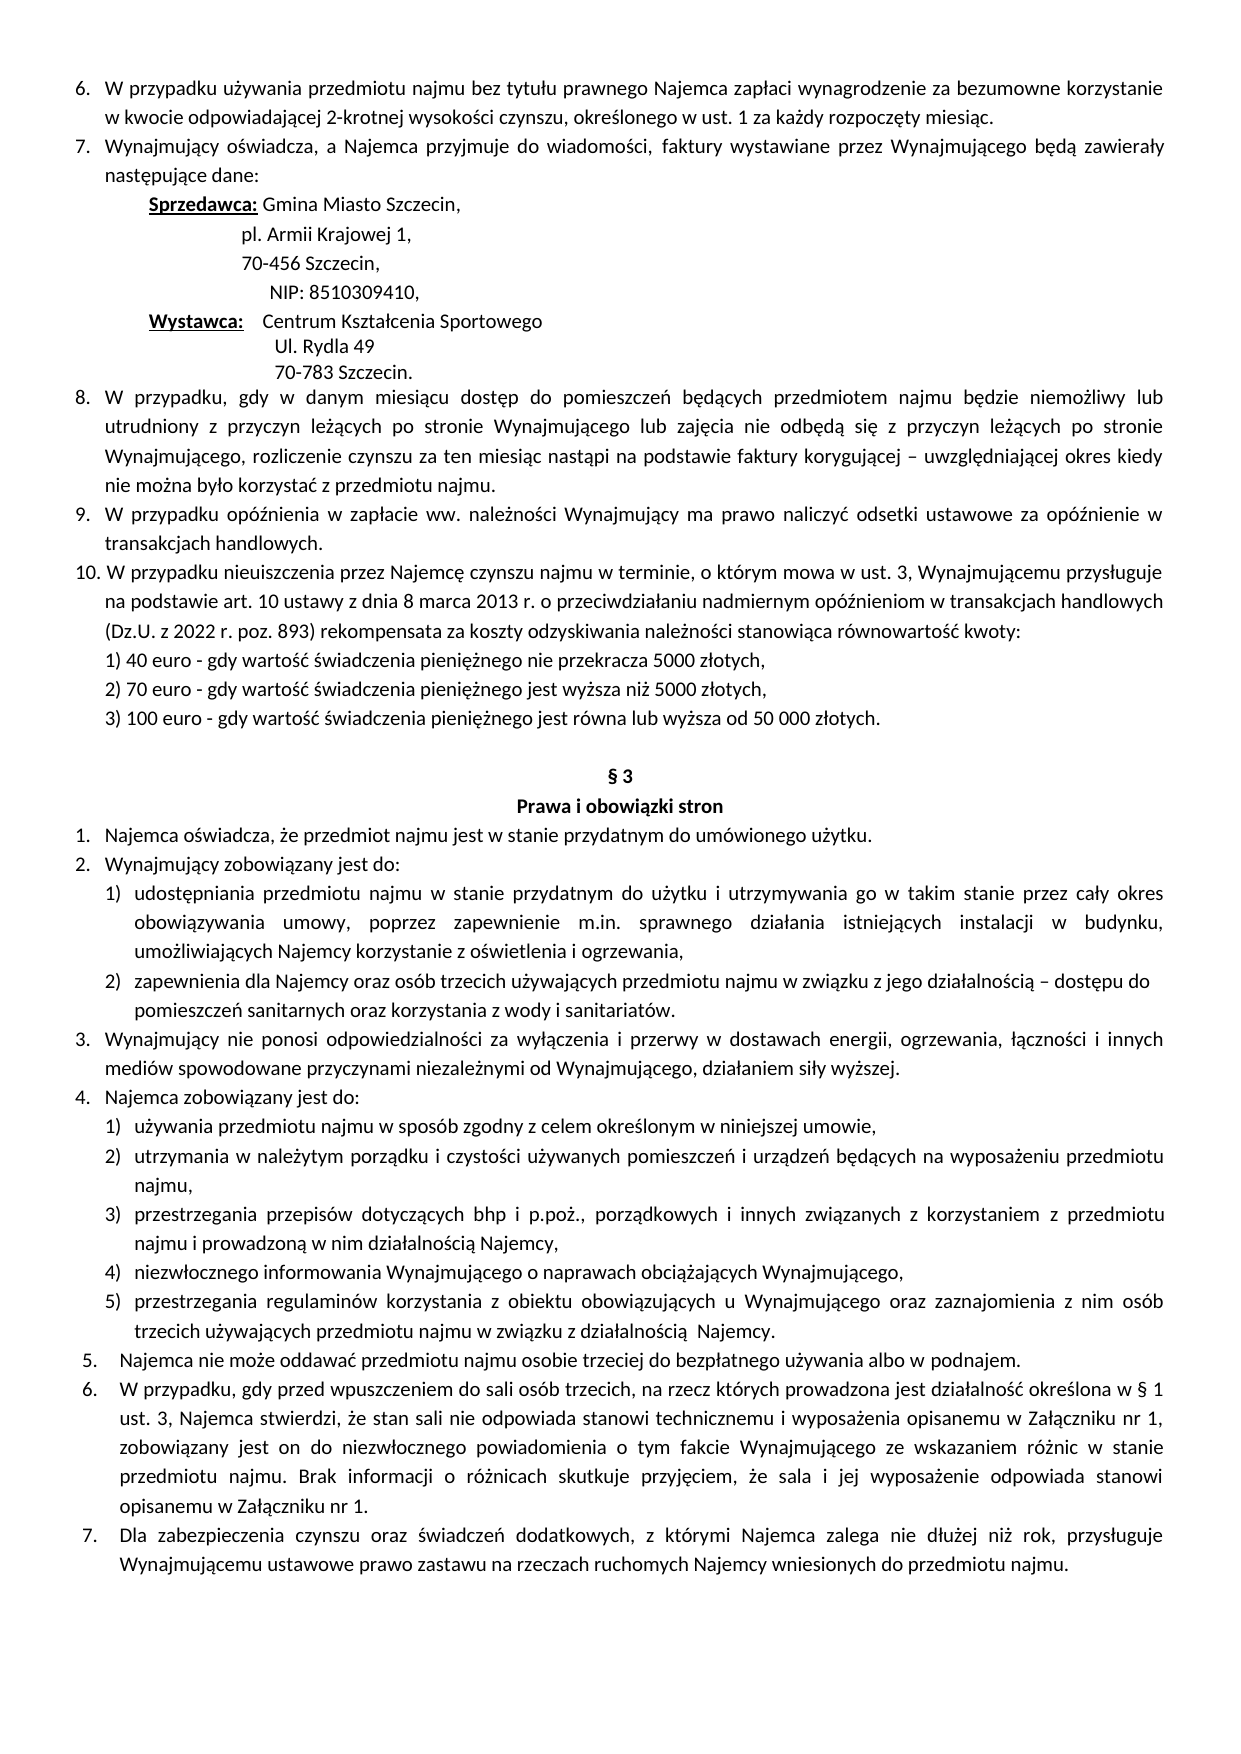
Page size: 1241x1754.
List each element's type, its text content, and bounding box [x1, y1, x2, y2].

text Sprzedawca: Gmina Miasto Szczecin, [75, 192, 1165, 217]
list używania przedmiotu najmu w sposób zgodny z celem określonym w niniejszej umowie, [104, 1114, 1165, 1139]
list udostępniania przedmiotu najmu w stanie przydatnym do użytku i utrzymywania go w takim stanie przez cały okres obowiązywania umowy, poprzez zapewnienie m.in. sprawnego działania istniejących instalacji w budynku, umożliwiających Najemcy korzystanie z oświetlenia i ogrzewania, [104, 880, 1165, 964]
list Najemca oświadcza, że przedmiot najmu jest w stanie przydatnym do umówionego użytku. [75, 822, 1165, 847]
text pl. Armii Krajowej 1, [75, 221, 1165, 246]
list Wynajmujący zobowiązany jest do: [75, 851, 1165, 877]
text 2) 70 euro - gdy wartość świadczenia pieniężnego jest wyższa niż 5000 złotych, [104, 676, 1165, 702]
text 10. W przypadku nieuiszczenia przez Najemcę czynszu najmu w terminie, o którym mowa w ust. 3, Wynajmującemu przysługuje na podstawie art. 10 ustawy z dnia 8 marca 2013 r. o przeciwdziałaniu nadmiernym opóźnieniom w transakcjach handlowych (Dz.U. z 2022 r. poz. 893) rekompensata za koszty odzyskiwania należności stanowiąca równowartość kwoty: [75, 559, 1165, 643]
list Wynajmujący oświadcza, a Najemca przyjmuje do wiadomości, faktury wystawiane przez Wynajmującego będą zawierały następujące dane: [75, 133, 1165, 188]
list Wynajmujący nie ponosi odpowiedzialności za wyłączenia i przerwy w dostawach energii, ogrzewania, łączności i innych mediów spowodowane przyczynami niezależnymi od Wynajmującego, działaniem siły wyższej. [75, 1026, 1165, 1081]
text 70-783 Szczecin. [222, 359, 1165, 384]
list przestrzegania przepisów dotyczących bhp i p.poż., porządkowych i innych związanych z korzystaniem z przedmiotu najmu i prowadzoną w nim działalnością Najemcy, [104, 1201, 1165, 1256]
list Najemca nie może oddawać przedmiotu najmu osobie trzeciej do bezpłatnego używania albo w podnajem. [82, 1347, 1165, 1372]
text NIP: 8510309410, [75, 279, 1165, 304]
text § 3 [75, 764, 1165, 789]
text 1) 40 euro - gdy wartość świadczenia pieniężnego nie przekracza 5000 złotych, [104, 647, 1165, 672]
list niezwłocznego informowania Wynajmującego o naprawach obciążających Wynajmującego, [104, 1259, 1165, 1285]
list utrzymania w należytym porządku i czystości używanych pomieszczeń i urządzeń będących na wyposażeniu przedmiotu najmu, [104, 1143, 1165, 1197]
list W przypadku używania przedmiotu najmu bez tytułu prawnego Najemca zapłaci wynagrodzenie za bezumowne korzystanie w kwocie odpowiadającej 2-krotnej wysokości czynszu, określonego w ust. 1 za każdy rozpoczęty miesiąc. [75, 75, 1165, 129]
list Dla zabezpieczenia czynszu oraz świadczeń dodatkowych, z którymi Najemca zalega nie dłużej niż rok, przysługuje Wynajmującemu ustawowe prawo zastawu na rzeczach ruchomych Najemcy wniesionych do przedmiotu najmu. [82, 1522, 1165, 1577]
text Wystawca: Centrum Kształcenia Sportowego [75, 308, 1165, 334]
text Prawa i obowiązki stron [75, 793, 1165, 818]
text 70-456 Szczecin, [75, 250, 1165, 275]
list przestrzegania regulaminów korzystania z obiektu obowiązujących u Wynajmującego oraz zaznajomienia z nim osób trzecich używających przedmiotu najmu w związku z działalnością Najemcy. [104, 1289, 1165, 1343]
text 3) 100 euro - gdy wartość świadczenia pieniężnego jest równa lub wyższa od 50 000 złotych. [104, 705, 1165, 731]
list Najemca zobowiązany jest do: [75, 1084, 1165, 1110]
text 9. W przypadku opóźnienia w zapłacie ww. należności Wynajmujący ma prawo naliczyć odsetki ustawowe za opóźnienie w transakcjach handlowych. [75, 501, 1165, 556]
list W przypadku, gdy w danym miesiącu dostęp do pomieszczeń będących przedmiotem najmu będzie niemożliwy lub utrudniony z przyczyn leżących po stronie Wynajmującego lub zajęcia nie odbędą się z przyczyn leżących po stronie Wynajmującego, rozliczenie czynszu za ten miesiąc nastąpi na podstawie faktury korygującej – uwzględniającej okres kiedy nie można było korzystać z przedmiotu najmu. [75, 384, 1165, 497]
text Ul. Rydla 49 [149, 334, 1165, 359]
list W przypadku, gdy przed wpuszczeniem do sali osób trzecich, na rzecz których prowadzona jest działalność określona w § 1 ust. 3, Najemca stwierdzi, że stan sali nie odpowiada stanowi technicznemu i wyposażenia opisanemu w Załączniku nr 1, zobowiązany jest on do niezwłocznego powiadomienia o tym fakcie Wynajmującego ze wskazaniem różnic w stanie przedmiotu najmu. Brak informacji o różnicach skutkuje przyjęciem, że sala i jej wyposażenie odpowiada stanowi opisanemu w Załączniku nr 1. [82, 1376, 1165, 1518]
list zapewnienia dla Najemcy oraz osób trzecich używających przedmiotu najmu w związku z jego działalnością – dostępu do pomieszczeń sanitarnych oraz korzystania z wody i sanitariatów. [104, 968, 1165, 1022]
